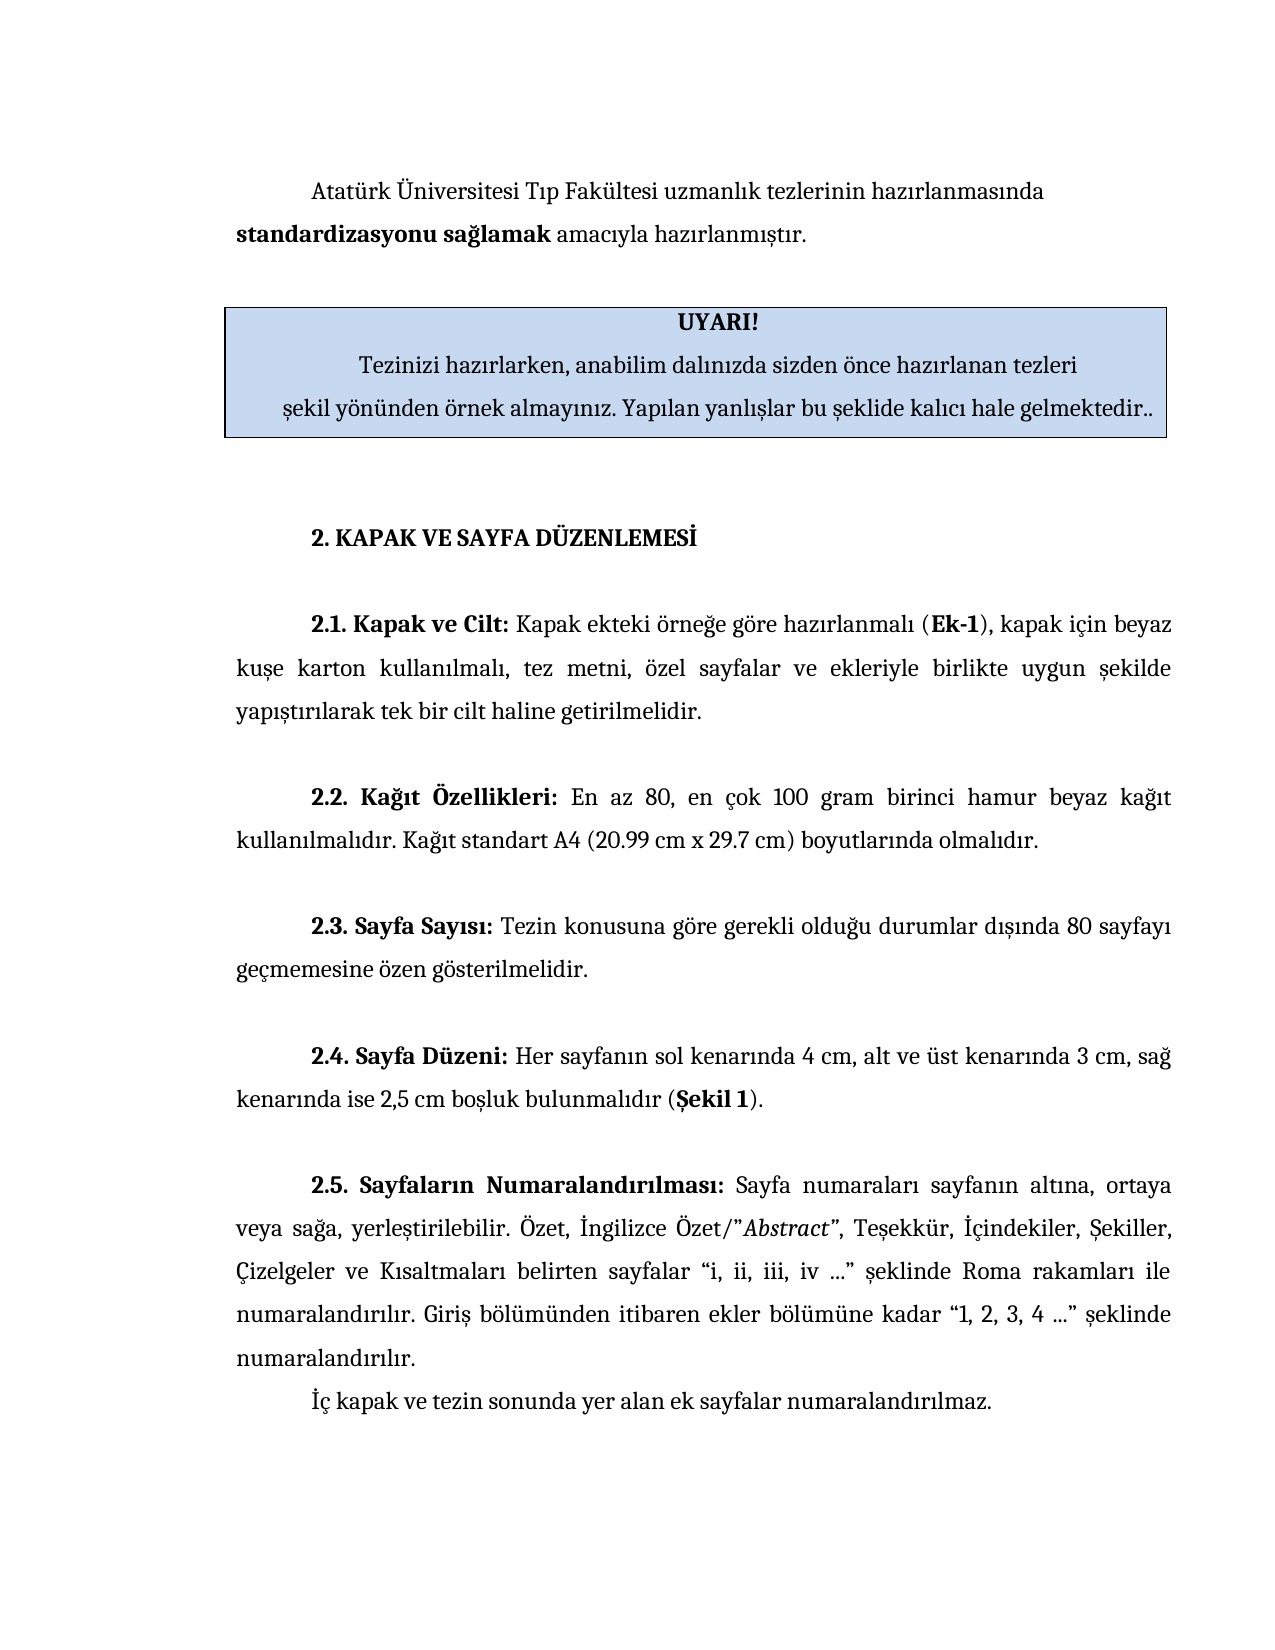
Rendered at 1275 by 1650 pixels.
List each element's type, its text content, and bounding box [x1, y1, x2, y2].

text 2.5. Sayfaların Numaralandırılması: Sayfa numaraları sayfanın altına, ortaya veya sağa, yerleştirilebilir. Özet, İngilizce Özet/”Abstract”, Teşekkür, İçindekiler, Şekiller, Çizelgeler ve Kısaltmaları belirten sayfalar “i, ii, iii, iv ...” şeklinde Roma rakamları ile numaralandırılır. Giriş bölümünden itibaren ekler bölümüne kadar “1, 2, 3, 4 ...” şeklinde numaralandırılır. [236, 1171, 1172, 1372]
text 2.1. Kapak ve Cilt: Kapak ekteki örneğe göre hazırlanmalı (Ek-1), kapak için beyaz kuşe karton kullanılmalı, tez metni, özel sayfalar ve ekleriyle birlikte uygun şekilde yapıştırılarak tek bir cilt haline getirilmelidir. [236, 610, 1172, 725]
text Atatürk Üniversitesi Tıp Fakültesi uzmanlık tezlerinin hazırlanmasında standardizasyonu sağlamak amacıyla hazırlanmıştır. [236, 177, 1172, 249]
table_header UYARI! Tezinizi hazırlarken, anabilim dalınızda sizden önce hazırlanan tezleri şekil yönünden örnek almayınız. Yapılan yanlışlar bu şeklide kalıcı hale gelmektedir.. [226, 308, 1166, 437]
text 2.4. Sayfa Düzeni: Her sayfanın sol kenarında 4 cm, alt ve üst kenarında 3 cm, sağ kenarında ise 2,5 cm boşluk bulunmalıdır (Şekil 1). [236, 1042, 1172, 1113]
text İç kapak ve tezin sonunda yer alan ek sayfalar numaralandırılmaz. [236, 1387, 1172, 1415]
text 2.3. Sayfa Sayısı: Tezin konusuna göre gerekli olduğu durumlar dışında 80 sayfayı geçmemesine özen gösterilmelidir. [236, 912, 1172, 984]
text 2. KAPAK VE SAYFA DÜZENLEMESİ [236, 524, 1172, 553]
text 2.2. Kağıt Özellikleri: En az 80, en çok 100 gram birinci hamur beyaz kağıt kullanılmalıdır. Kağıt standart A4 (20.99 cm x 29.7 cm) boyutlarında olmalıdır. [236, 783, 1172, 855]
